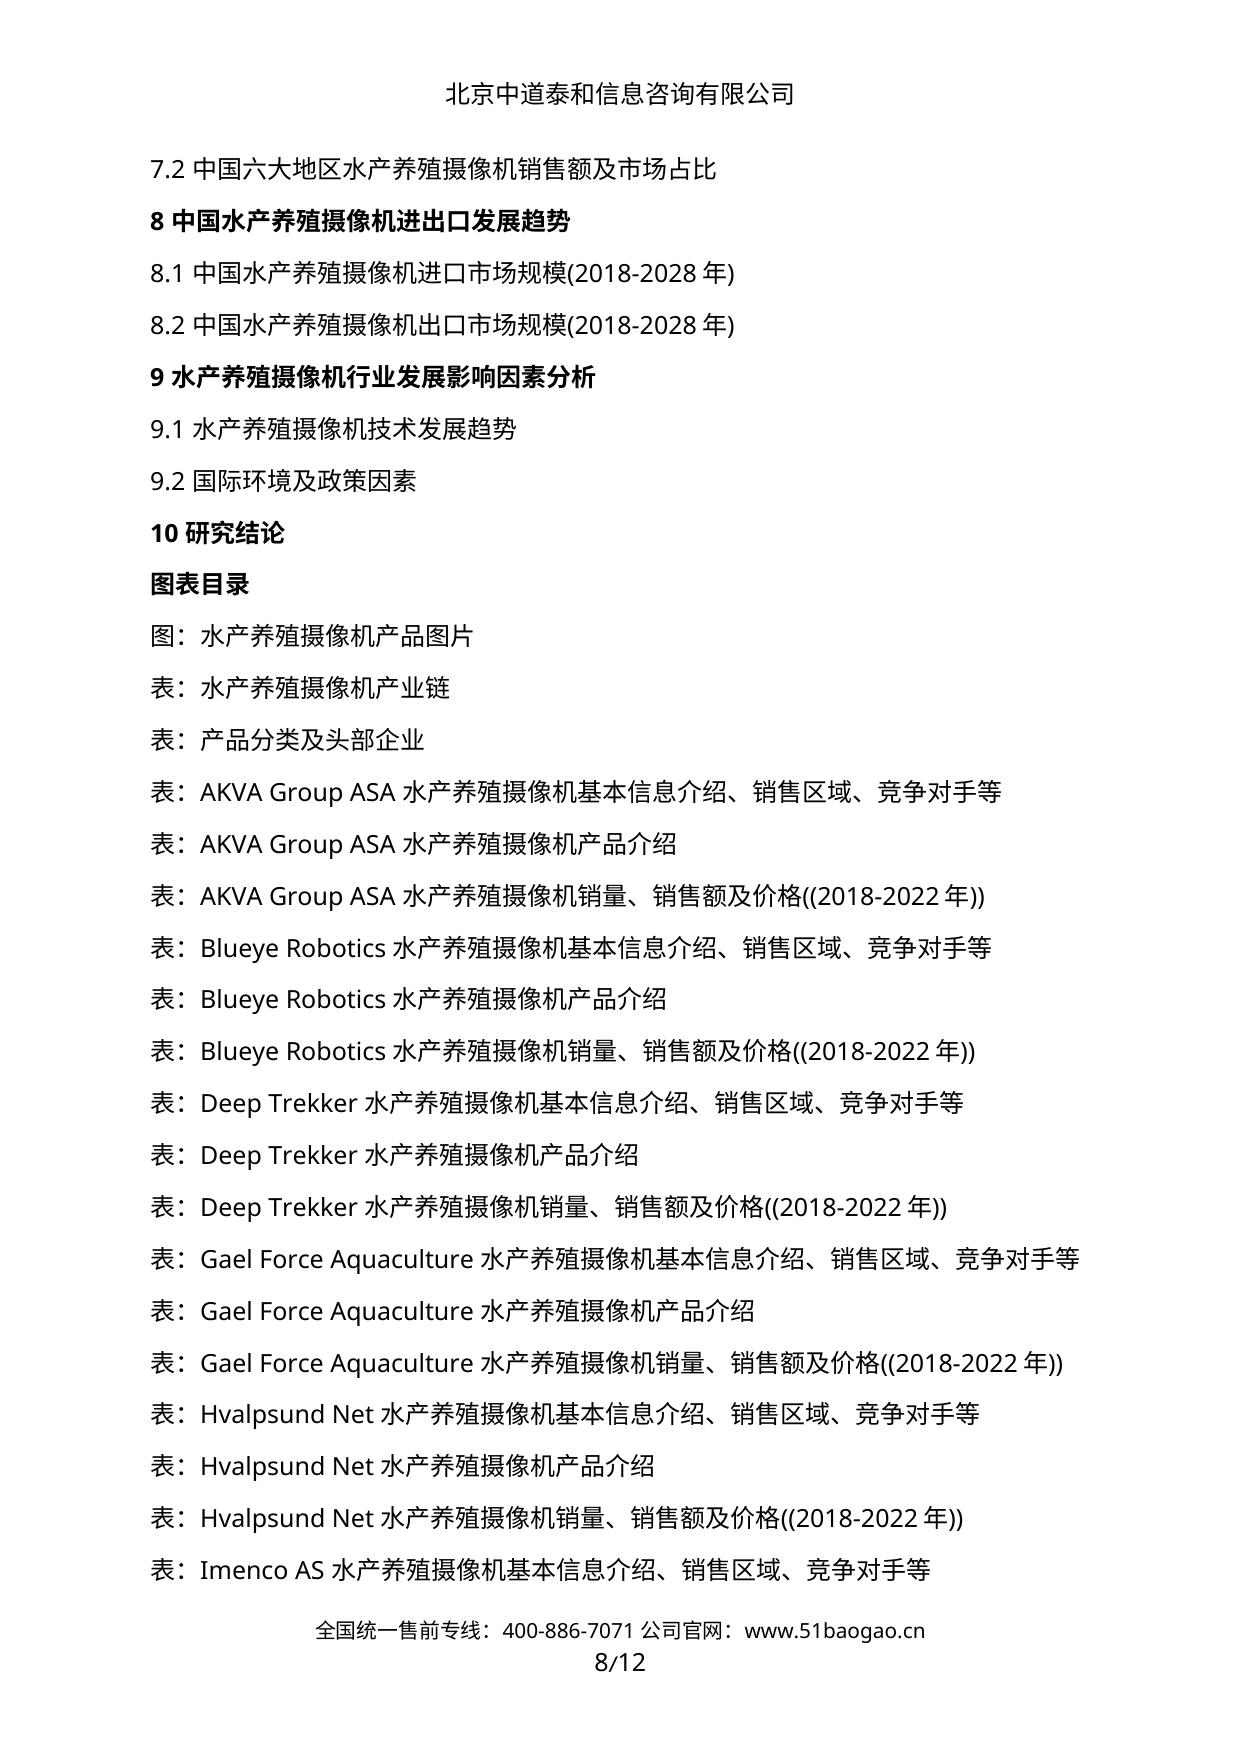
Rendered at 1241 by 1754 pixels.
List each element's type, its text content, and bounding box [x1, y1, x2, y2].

text 图表目录 [150, 565, 1090, 601]
text 表：Hvalpsund Net 水产养殖摄像机销量、销售额及价格((2018-2022年)) [150, 1499, 1090, 1535]
text 表：Imenco AS 水产养殖摄像机基本信息介绍、销售区域、竞争对手等 [150, 1551, 1090, 1587]
text 8 中国水产养殖摄像机进出口发展趋势 [150, 202, 1090, 238]
text 表：Gael Force Aquaculture 水产养殖摄像机产品介绍 [150, 1291, 1090, 1327]
text 表：Deep Trekker 水产养殖摄像机产品介绍 [150, 1136, 1090, 1172]
text 表：水产养殖摄像机产业链 [150, 669, 1090, 705]
text 9 水产养殖摄像机行业发展影响因素分析 [150, 357, 1090, 394]
text 10 研究结论 [150, 513, 1090, 549]
text 表：产品分类及头部企业 [150, 721, 1090, 757]
text 表：Blueye Robotics 水产养殖摄像机基本信息介绍、销售区域、竞争对手等 [150, 928, 1090, 964]
text 表：Gael Force Aquaculture 水产养殖摄像机销量、销售额及价格((2018-2022年)) [150, 1343, 1090, 1379]
text 8.1 中国水产养殖摄像机进口市场规模(2018-2028年) [150, 254, 1090, 290]
text 表：Deep Trekker 水产养殖摄像机销量、销售额及价格((2018-2022年)) [150, 1187, 1090, 1224]
text 表：Hvalpsund Net 水产养殖摄像机基本信息介绍、销售区域、竞争对手等 [150, 1395, 1090, 1431]
text 表：Gael Force Aquaculture 水产养殖摄像机基本信息介绍、销售区域、竞争对手等 [150, 1239, 1090, 1276]
text 表：AKVA Group ASA 水产养殖摄像机产品介绍 [150, 824, 1090, 861]
text 表：Blueye Robotics 水产养殖摄像机产品介绍 [150, 980, 1090, 1016]
text 9.2 国际环境及政策因素 [150, 461, 1090, 497]
text 表：AKVA Group ASA 水产养殖摄像机销量、销售额及价格((2018-2022年)) [150, 876, 1090, 912]
text 表：AKVA Group ASA 水产养殖摄像机基本信息介绍、销售区域、竞争对手等 [150, 772, 1090, 809]
text 8.2 中国水产养殖摄像机出口市场规模(2018-2028年) [150, 306, 1090, 342]
text 表：Blueye Robotics 水产养殖摄像机销量、销售额及价格((2018-2022年)) [150, 1032, 1090, 1068]
text 表：Hvalpsund Net 水产养殖摄像机产品介绍 [150, 1447, 1090, 1483]
text 7.2 中国六大地区水产养殖摄像机销售额及市场占比 [150, 150, 1090, 186]
text 9.1 水产养殖摄像机技术发展趋势 [150, 409, 1090, 446]
text 表：Deep Trekker 水产养殖摄像机基本信息介绍、销售区域、竞争对手等 [150, 1084, 1090, 1120]
text 图：水产养殖摄像机产品图片 [150, 617, 1090, 653]
